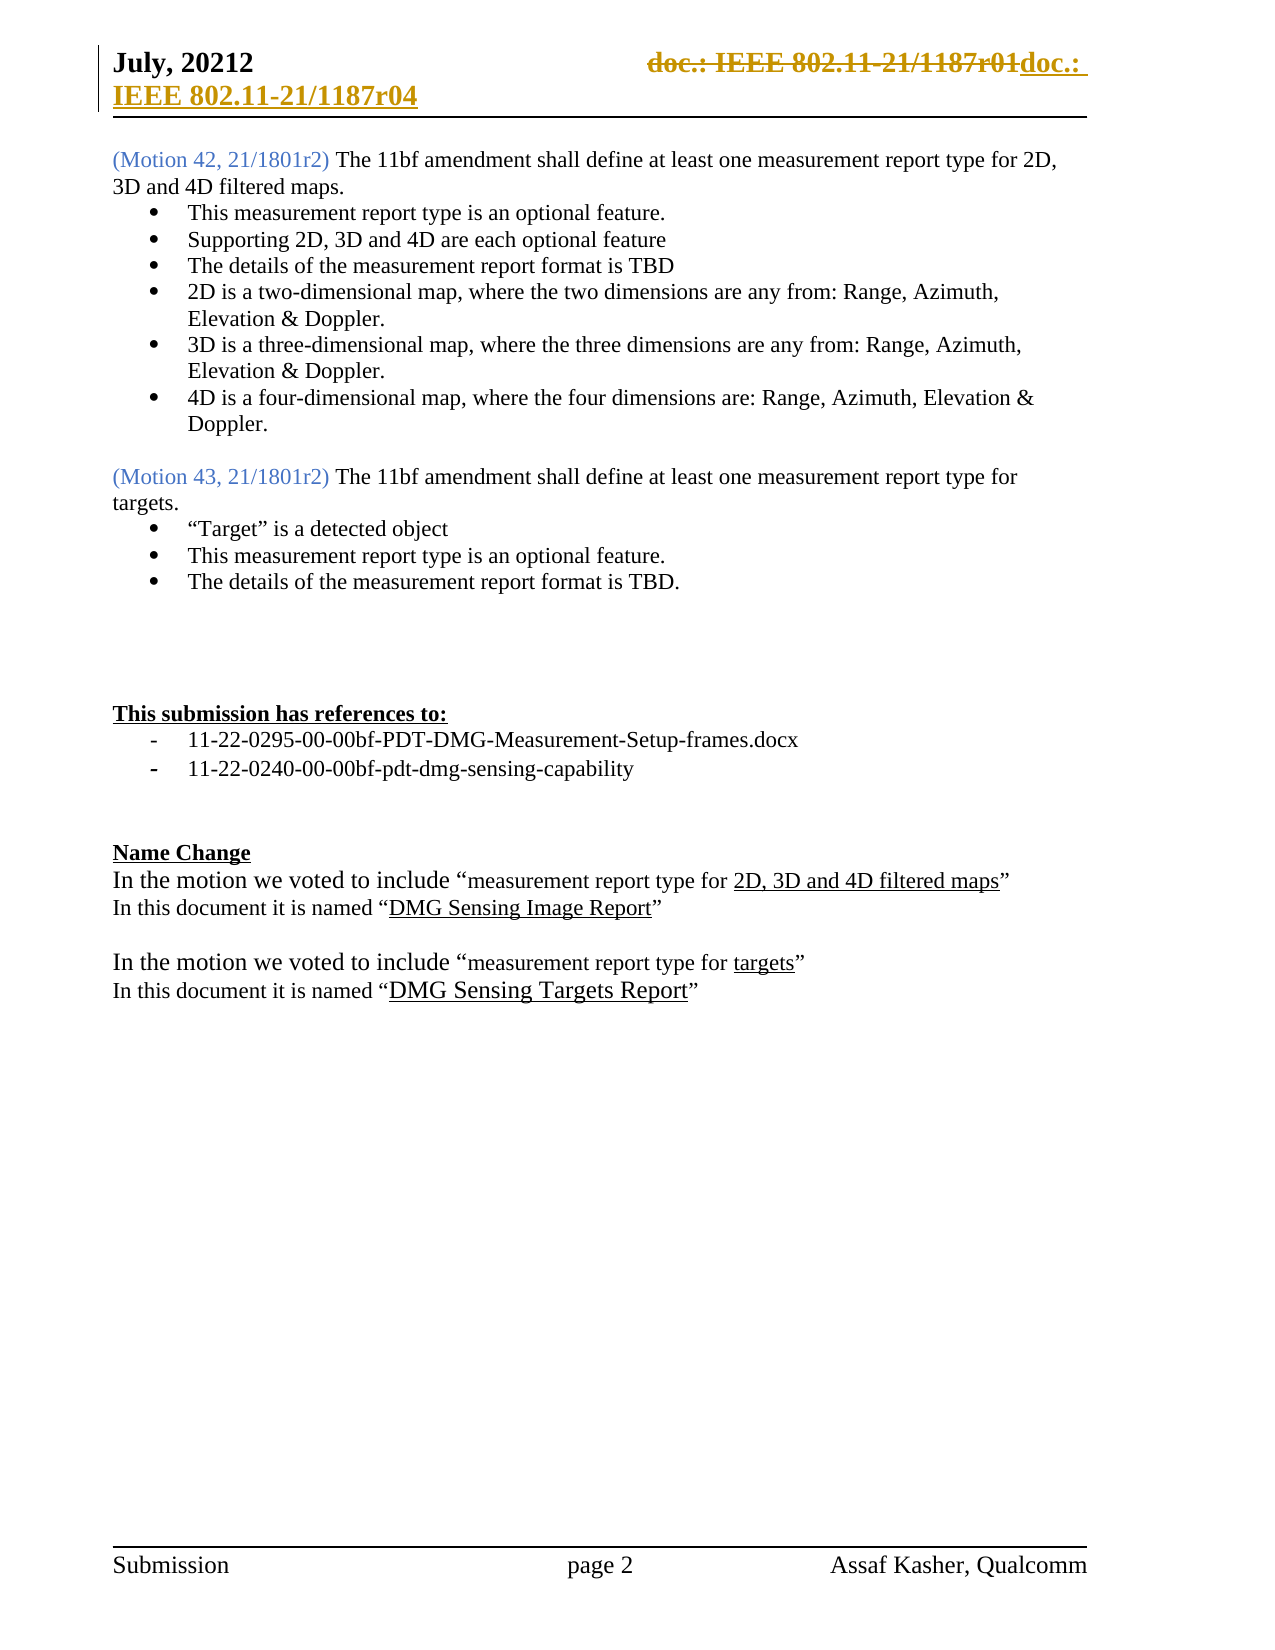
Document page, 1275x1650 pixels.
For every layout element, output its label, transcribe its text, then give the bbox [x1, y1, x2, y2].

text This submission has references to: [112, 700, 1087, 726]
text In this document it is named “DMG Sensing Targets Report” [112, 976, 1087, 1004]
text (Motion 43, 21/1801r2) The 11bf amendment shall define at least one measurement report type for targets. [112, 463, 1087, 516]
list 2D is a two-dimensional map, where the two dimensions are any from: Range, Azimuth, Elevation & Doppler. [150, 278, 1087, 331]
list 11-22-0295-00-00bf-PDT-DMG-Measurement-Setup-frames.docx [150, 726, 1087, 753]
list Supporting 2D, 3D and 4D are each optional feature [150, 226, 1087, 252]
text Name Change [112, 839, 1087, 865]
list 3D is a three-dimensional map, where the three dimensions are any from: Range, Azimuth, Elevation & Doppler. [150, 331, 1087, 384]
list 4D is a four-dimensional map, where the four dimensions are: Range, Azimuth, Elevation & Doppler. [150, 384, 1087, 436]
list This measurement report type is an optional feature. [150, 199, 1087, 226]
list 11-22-0240-00-00bf-pdt-dmg-sensing-capability [150, 753, 1087, 781]
list The details of the measurement report format is TBD. [150, 568, 1087, 594]
list “Target” is a detected object [150, 516, 1087, 542]
text In this document it is named “DMG Sensing Image Report” [112, 894, 1087, 920]
text (Motion 42, 21/1801r2) The 11bf amendment shall define at least one measurement report type for 2D, 3D and 4D filtered maps. [112, 147, 1087, 199]
list This measurement report type is an optional feature. [150, 542, 1087, 568]
text In the motion we voted to include “measurement report type for 2D, 3D and 4D filtered maps” [112, 865, 1087, 894]
text In the motion we voted to include “measurement report type for targets” [112, 947, 1087, 976]
list The details of the measurement report format is TBD [150, 252, 1087, 278]
